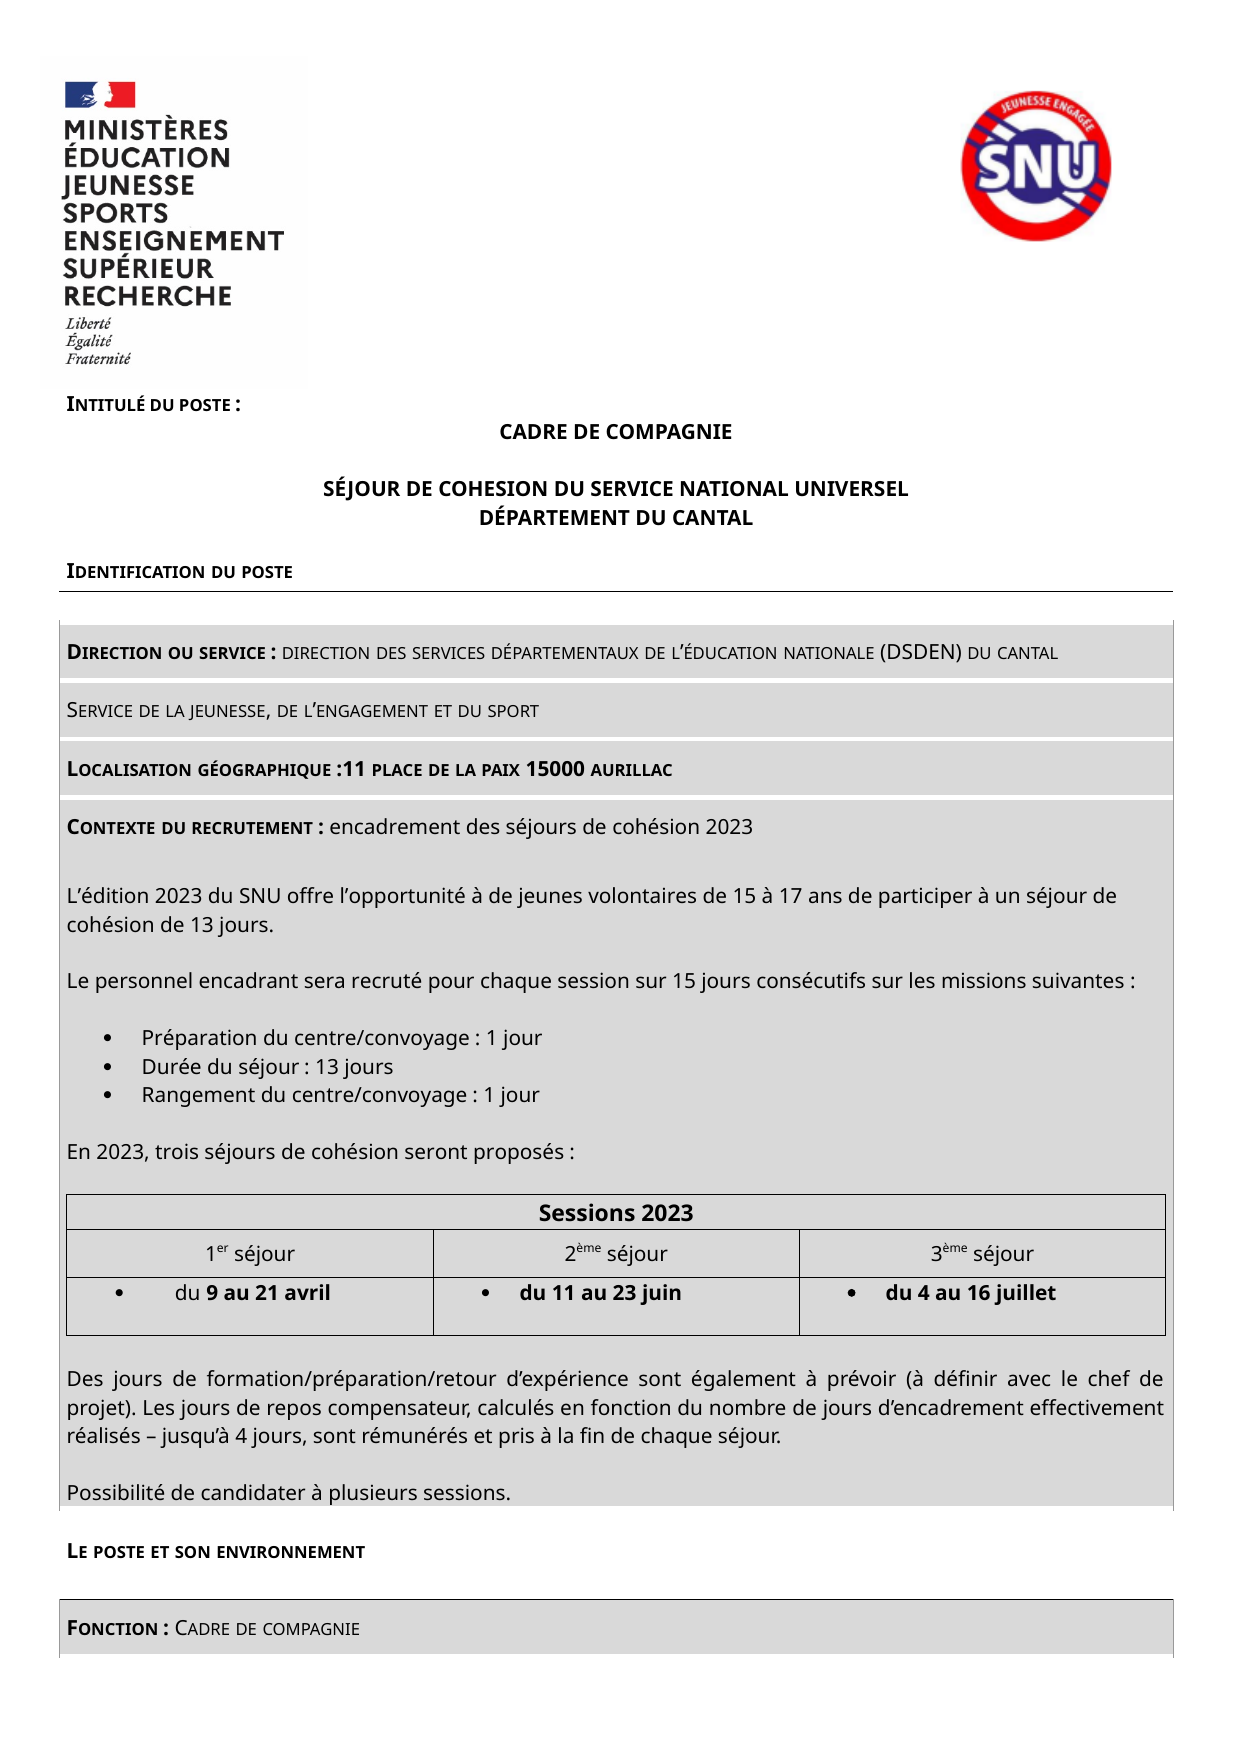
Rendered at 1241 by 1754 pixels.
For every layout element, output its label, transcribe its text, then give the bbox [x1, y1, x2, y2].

table_header INTITULÉ DU POSTE : Cadre de compagnie séjour de cohesion du Service national universel département du cantal Identification du poste [59, 389, 1173, 591]
picture [892, 82, 1182, 279]
table_cell Service de la jeunesse, de l’engagement et du sport [60, 683, 1173, 737]
table_header Direction ou service : direction des services départementaux de l’éducation nationale (DSDEN) du cantal [60, 625, 1173, 678]
picture [39, 56, 309, 389]
table_cell Contexte du recrutement : encadrement des séjours de cohésion 2023 L’édition 2023 du SNU offre l’opportunité à de jeunes volontaires de 15 à 17 ans de participer à un séjour de cohésion de 13 jours. Le personnel encadrant sera recruté pour chaque session sur 15 jours consécutifs sur les missions suivantes : Préparation du centre/convoyage : 1 jour Durée du séjour : 13 jours Rangement du centre/convoyage : 1 jour En 2023, trois séjours de cohésion seront proposés : Des jours de formation/préparation/retour d’expérience sont également à prévoir (à définir avec le chef de projet). Les jours de repos compensateur, calculés en fonction du nombre de jours d’encadrement effectivement réalisés – jusqu’à 4 jours, sont rémunérés et pris à la fin de chaque séjour. Possibilité de candidater à plusieurs sessions. [60, 800, 1173, 1506]
table_cell Localisation géographique :11 place de la paix 15000 aurillac [60, 741, 1173, 795]
table_cell Le poste et son environnement [59, 1511, 1173, 1599]
table_cell Fonction : Cadre de compagnie [60, 1600, 1173, 1654]
